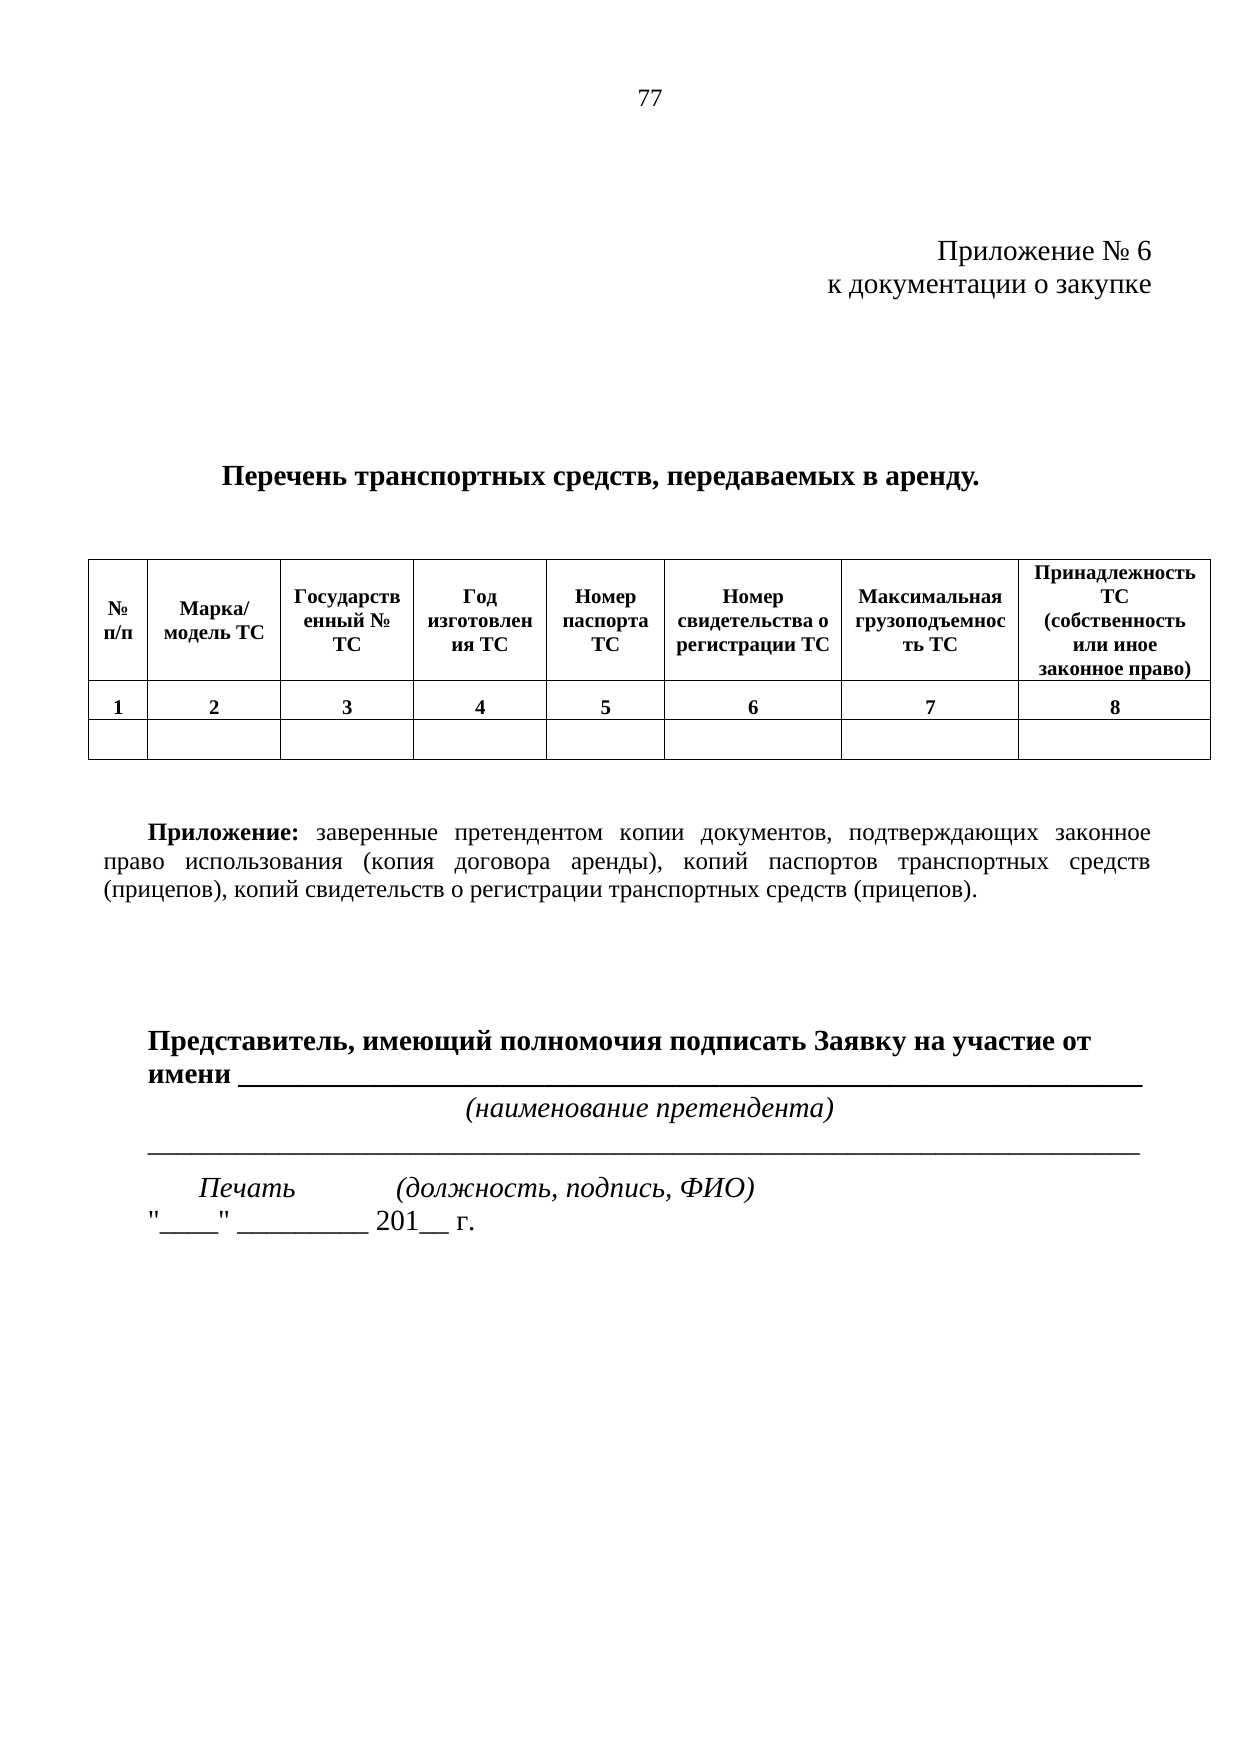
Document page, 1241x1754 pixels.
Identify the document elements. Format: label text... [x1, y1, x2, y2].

table_cell [89, 720, 147, 758]
table_cell 1 [89, 681, 147, 719]
text (наименование претендента) [148, 1090, 1152, 1124]
text "____" _________ 201__ г. [148, 1203, 1152, 1237]
table_cell [148, 720, 280, 758]
table_cell 8 [1019, 681, 1210, 719]
table_cell [1019, 720, 1210, 758]
text Печать (должность, подпись, ФИО) [148, 1170, 1152, 1203]
table_cell [665, 720, 841, 758]
table_header № п/п [89, 560, 147, 680]
text ____________________________________________________________________ [148, 1124, 1152, 1157]
table_cell 5 [547, 681, 664, 719]
table_header Государственный № ТС [281, 560, 413, 680]
table_cell 4 [414, 681, 546, 719]
table_cell 7 [842, 681, 1018, 719]
table_header Год изготовления ТС [414, 560, 546, 680]
table_header Принадлежность ТС (собственность или иное законное право) [1019, 560, 1210, 680]
text Перечень транспортных средств, передаваемых в аренду. [148, 458, 1152, 492]
table_header Максимальная грузоподъемность ТС [842, 560, 1018, 680]
table_cell [414, 720, 546, 758]
table_cell 2 [148, 681, 280, 719]
table_header Марка/ модель ТС [148, 560, 280, 680]
text Приложение № 6 к документации о закупке [148, 233, 1152, 300]
table_header Номер паспорта ТС [547, 560, 664, 680]
table_header Номер свидетельства о регистрации ТС [665, 560, 841, 680]
text Приложение: заверенные претендентом копии документов, подтверждающих законное право использования (копия договора аренды), копий паспортов транспортных средств (прицепов), копий свидетельств о регистрации транспортных средств (прицепов). [103, 817, 1152, 903]
table_cell [842, 720, 1018, 758]
subtitle Представитель, имеющий полномочия подписать Заявку на участие от имени ______________________________________________________________ [148, 1023, 1152, 1090]
table_cell [281, 720, 413, 758]
table_cell 6 [665, 681, 841, 719]
table_cell 3 [281, 681, 413, 719]
table_cell [547, 720, 664, 758]
